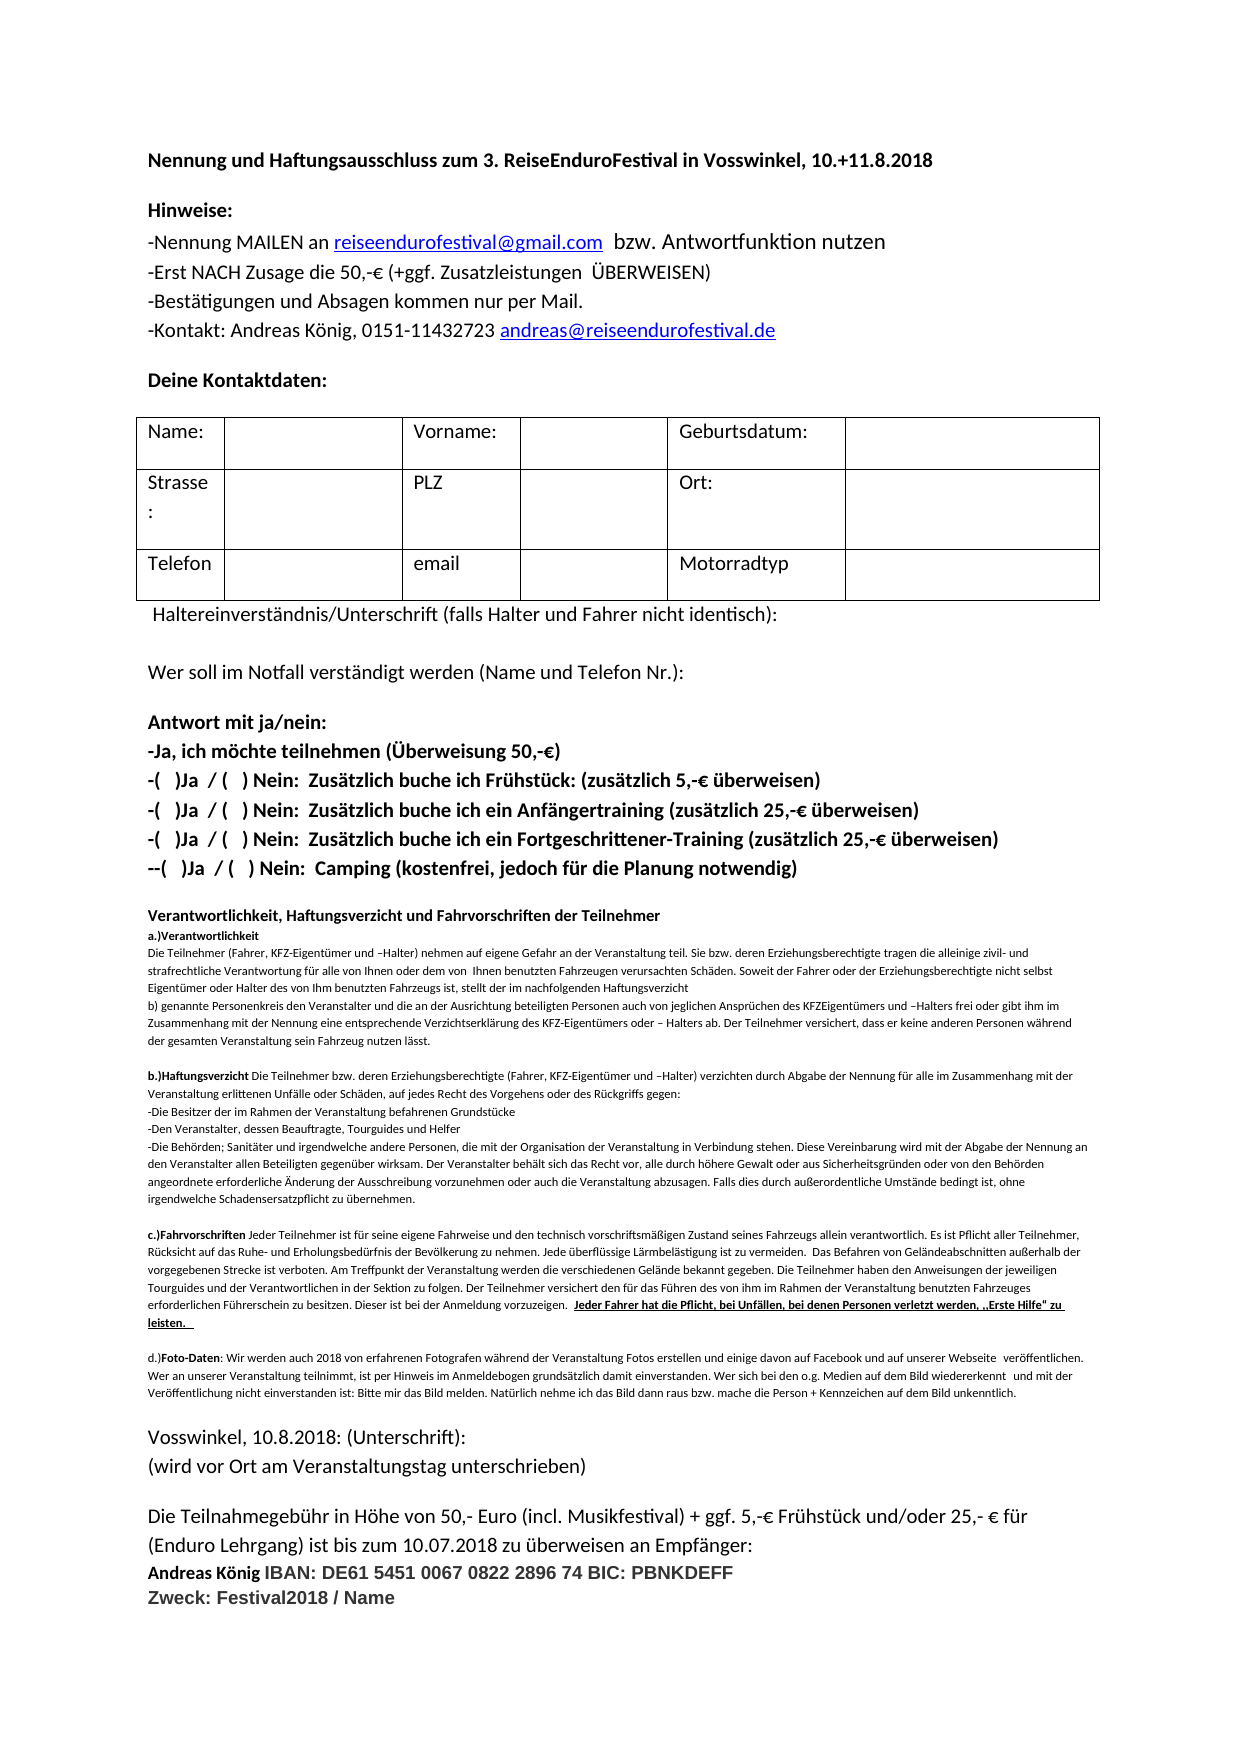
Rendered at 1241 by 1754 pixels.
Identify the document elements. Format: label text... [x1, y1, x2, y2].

text Haltereinverständnis/Unterschrift (falls Halter und Fahrer nicht identisch): Wer soll im Notfall verständigt werden (Name und Telefon Nr.): [148, 601, 1093, 685]
table_cell [521, 470, 667, 549]
table_cell [846, 470, 1099, 549]
text Nennung und Haftungsausschluss zum 3. ReiseEnduroFestival in Vosswinkel, 10.+11.8.2018 [148, 148, 1093, 173]
text Antwort mit ja/nein: -Ja, ich möchte teilnehmen (Überweisung 50,-€) -( )Ja / ( ) Nein: Zusätzlich buche ich Frühstück: (zusätzlich 5,-€ überweisen) -( )Ja / ( ) Nein: Zusätzlich buche ich ein Anfängertraining (zusätzlich 25,-€ überweisen) -( )Ja / ( ) Nein: Zusätzlich buche ich ein Fortgeschrittener-Training (zusätzlich 25,-€ überweisen) --( )Ja / ( ) Nein: Camping (kostenfrei, jedoch für die Planung notwendig) [148, 709, 1093, 881]
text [148, 1503, 1093, 1609]
table_header Geburtsdatum: [668, 418, 845, 468]
table_cell Ort: [668, 470, 845, 549]
text Hinweise: -Nennung MAILEN an reiseendurofestival@gmail.com bzw. Antwortfunktion nutzen -Erst NACH Zusage die 50,-€ (+ggf. Zusatzleistungen ÜBERWEISEN) -Bestätigungen und Absagen kommen nur per Mail. -Kontakt: Andreas König, 0151-11432723 andreas@reiseendurofestival.de [148, 198, 1093, 343]
table_cell PLZ [403, 470, 520, 549]
table_header [846, 418, 1099, 468]
text Vosswinkel, 10.8.2018: (Unterschrift): (wird vor Ort am Veranstaltungstag unterschrieben) [148, 1424, 1093, 1478]
table_cell email [403, 550, 520, 600]
table_cell [521, 550, 667, 600]
table_cell [846, 550, 1099, 600]
text Deine Kontaktdaten: [148, 367, 1093, 393]
table_cell [225, 550, 402, 600]
table_header [521, 418, 667, 468]
table_cell Strasse: [137, 470, 224, 549]
table_cell Telefon [137, 550, 224, 600]
table_cell [225, 470, 402, 549]
table_header Vorname: [403, 418, 520, 468]
text Verantwortlichkeit, Haftungsverzicht und Fahrvorschriften der Teilnehmer a.)Verantwortlichkeit Die Teilnehmer (Fahrer, KFZ-Eigentümer und –Halter) nehmen auf eigene Gefahr an der Veranstaltung teil. Sie bzw. deren Erziehungsberechtigte tragen die alleinige zivil- und strafrechtliche Verantwortung für alle von Ihnen oder dem von Ihnen benutzten Fahrzeugen verursachten Schäden. Soweit der Fahrer oder der Erziehungsberechtigte nicht selbst Eigentümer oder Halter des von Ihm benutzten Fahrzeugs ist, stellt der im nachfolgenden Haftungsverzicht b) genannte Personenkreis den Veranstalter und die an der Ausrichtung beteiligten Personen auch von jeglichen Ansprüchen des KFZEigentümers und –Halters frei oder gibt ihm im Zusammenhang mit der Nennung eine entsprechende Verzichtserklärung des KFZ-Eigentümers oder – Halters ab. Der Teilnehmer versichert, dass er keine anderen Personen während der gesamten Veranstaltung sein Fahrzeug nutzen lässt. b.)Haftungsverzicht Die Teilnehmer bzw. deren Erziehungsberechtigte (Fahrer, KFZ-Eigentümer und –Halter) verzichten durch Abgabe der Nennung für alle im Zusammenhang mit der Veranstaltung erlittenen Unfälle oder Schäden, auf jedes Recht des Vorgehens oder des Rückgriffs gegen: -Die Besitzer der im Rahmen der Veranstaltung befahrenen Grundstücke -Den Veranstalter, dessen Beauftragte, Tourguides und Helfer -Die Behörden; Sanitäter und irgendwelche andere Personen, die mit der Organisation der Veranstaltung in Verbindung stehen. Diese Vereinbarung wird mit der Abgabe der Nennung an den Veranstalter allen Beteiligten gegenüber wirksam. Der Veranstalter behält sich das Recht vor, alle durch höhere Gewalt oder aus Sicherheitsgründen oder von den Behörden angeordnete erforderliche Änderung der Ausschreibung vorzunehmen oder auch die Veranstaltung abzusagen. Falls dies durch außerordentliche Umstände bedingt ist, ohne irgendwelche Schadensersatzpflicht zu übernehmen. c.)Fahrvorschriften Jeder Teilnehmer ist für seine eigene Fahrweise und den technisch vorschriftsmäßigen Zustand seines Fahrzeugs allein verantwortlich. Es ist Pflicht aller Teilnehmer, Rücksicht auf das Ruhe- und Erholungsbedürfnis der Bevölkerung zu nehmen. Jede überflüssige Lärmbelästigung ist zu vermeiden. Das Befahren von Geländeabschnitten außerhalb der vorgegebenen Strecke ist verboten. Am Treffpunkt der Veranstaltung werden die verschiedenen Gelände bekannt gegeben. Die Teilnehmer haben den Anweisungen der jeweiligen Tourguides und der Verantwortlichen in der Sektion zu folgen. Der Teilnehmer versichert den für das Führen des von ihm im Rahmen der Veranstaltung benutzten Fahrzeuges erforderlichen Führerschein zu besitzen. Dieser ist bei der Anmeldung vorzuzeigen. Jeder Fahrer hat die Pflicht, bei Unfällen, bei denen Personen verletzt werden, ,,Erste Hilfe“ zu leisten. d.)Foto-Daten: Wir werden auch 2018 von erfahrenen Fotografen während der Veranstaltung Fotos erstellen und einige davon auf Facebook und auf unserer Webseite veröffentlichen. Wer an unserer Veranstaltung teilnimmt, ist per Hinweis im Anmeldebogen grundsätzlich damit einverstanden. Wer sich bei den o.g. Medien auf dem Bild wiedererkennt und mit der Veröffentlichung nicht einverstanden ist: Bitte mir das Bild melden. Natürlich nehme ich das Bild dann raus bzw. mache die Person + Kennzeichen auf dem Bild unkenntlich. [148, 905, 1093, 1401]
table_header Name: [137, 418, 224, 468]
table_header [225, 418, 402, 468]
table_cell Motorradtyp [668, 550, 845, 600]
